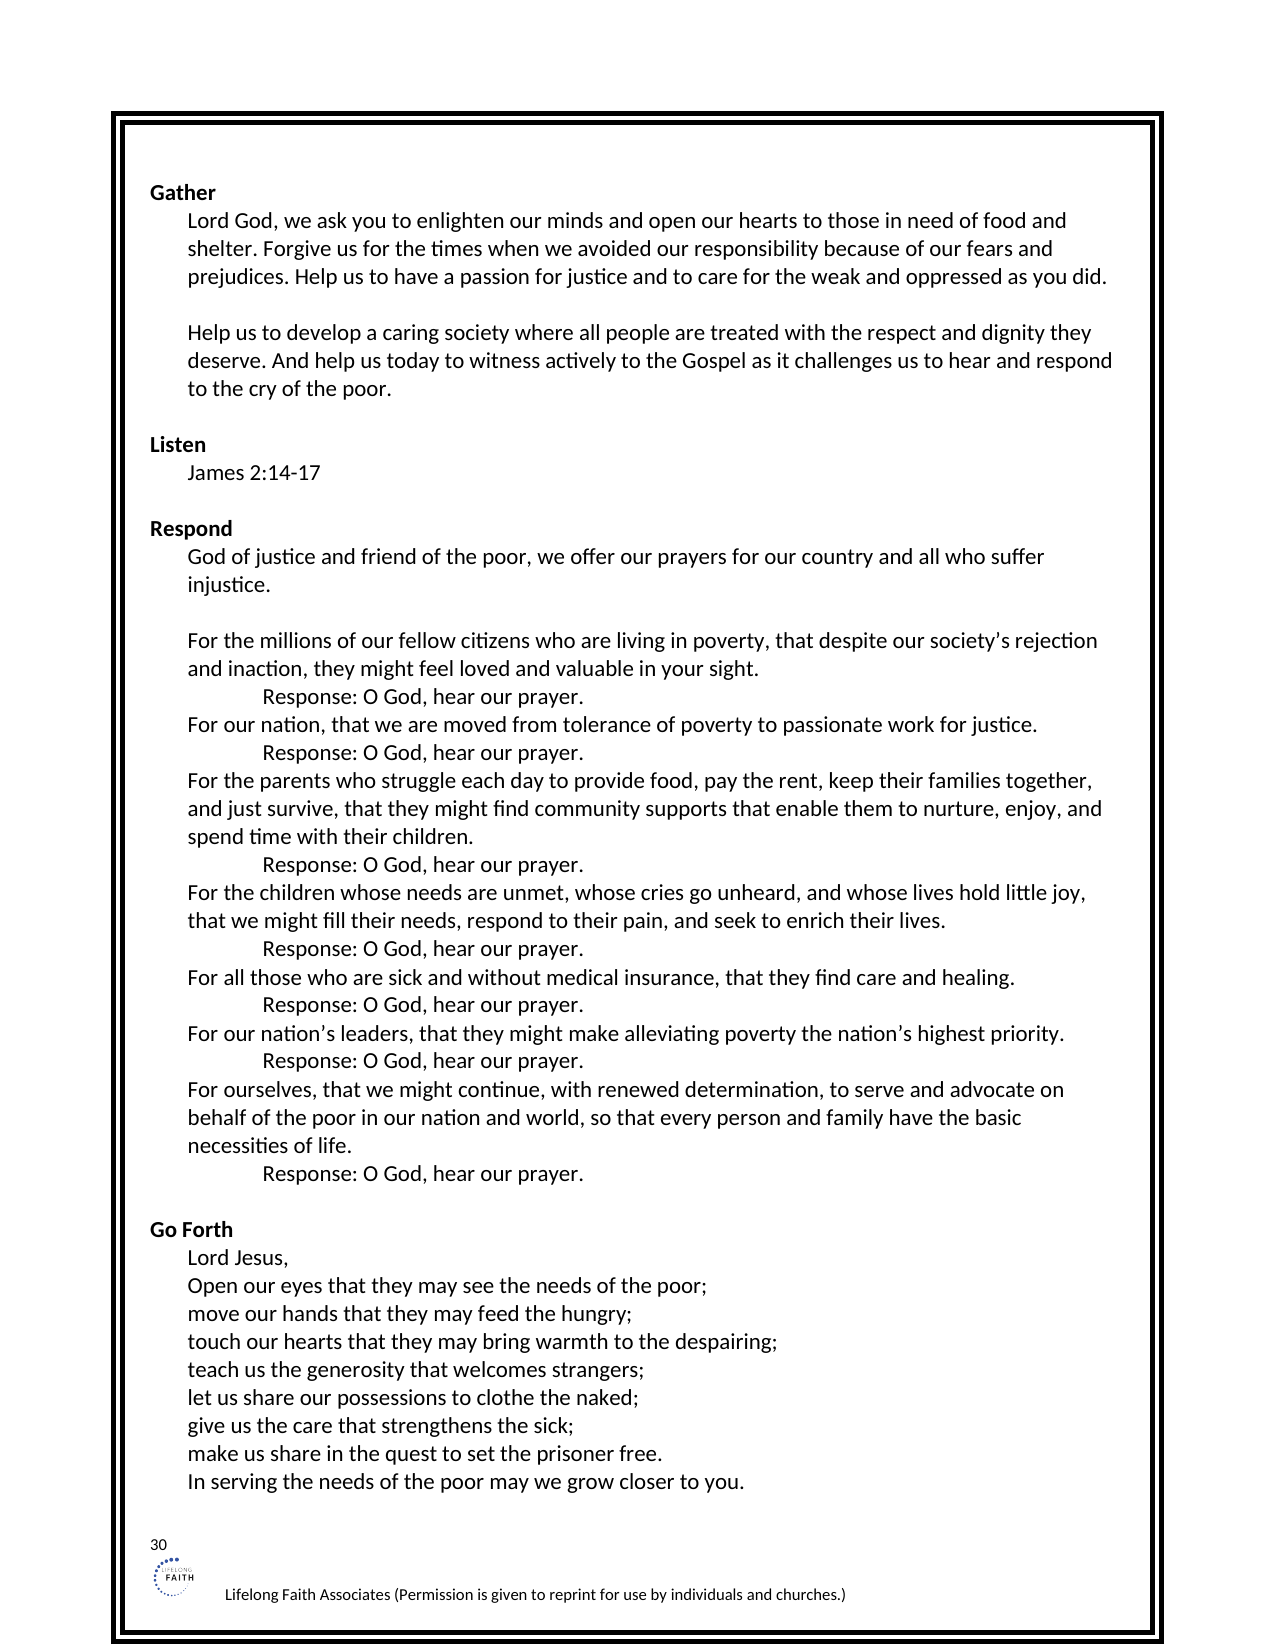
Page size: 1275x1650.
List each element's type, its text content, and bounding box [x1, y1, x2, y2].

text Response: O God, hear our prayer. [262, 991, 1125, 1019]
text Gather [150, 178, 1125, 206]
text James 2:14-17 [150, 458, 1125, 486]
text For our nation’s leaders, that they might make alleviating poverty the nation’s highest priority. [187, 1019, 1125, 1047]
text give us the care that strengthens the sick; [187, 1411, 1125, 1439]
text make us share in the quest to set the prisoner free. [187, 1439, 1125, 1467]
text God of justice and friend of the poor, we offer our prayers for our country and all who suffer injustice. [187, 542, 1125, 598]
text Response: O God, hear our prayer. [262, 682, 1125, 710]
text Response: O God, hear our prayer. [262, 1159, 1125, 1187]
text Respond [150, 514, 1125, 542]
text Go Forth [150, 1215, 1125, 1243]
text teach us the generosity that welcomes strangers; [187, 1355, 1125, 1383]
text Help us to develop a caring society where all people are treated with the respect and dignity they deserve. And help us today to witness actively to the Gospel as it challenges us to hear and respond to the cry of the poor. [187, 318, 1125, 402]
picture [150, 1554, 197, 1601]
text Lord God, we ask you to enlighten our minds and open our hearts to those in need of food and shelter. Forgive us for the times when we avoided our responsibility because of our fears and prejudices. Help us to have a passion for justice and to care for the weak and oppressed as you did. [187, 206, 1125, 290]
text In serving the needs of the poor may we grow closer to you. [187, 1467, 1125, 1495]
text Response: O God, hear our prayer. [262, 851, 1125, 878]
text For the parents who struggle each day to provide food, pay the rent, keep their families together, and just survive, that they might find community supports that enable them to nurture, enjoy, and spend time with their children. [187, 766, 1125, 851]
text Listen [150, 430, 1125, 458]
text For the children whose needs are unmet, whose cries go unheard, and whose lives hold little joy, that we might fill their needs, respond to their pain, and seek to enrich their lives. [187, 878, 1125, 934]
text Response: O God, hear our prayer. [262, 738, 1125, 766]
text For ourselves, that we might continue, with renewed determination, to serve and advocate on behalf of the poor in our nation and world, so that every person and family have the basic necessities of life. [187, 1075, 1125, 1159]
text For all those who are sick and without medical insurance, that they find care and healing. [187, 963, 1125, 991]
text Open our eyes that they may see the needs of the poor; [187, 1271, 1125, 1299]
text Response: O God, hear our prayer. [262, 1047, 1125, 1075]
text For the millions of our fellow citizens who are living in poverty, that despite our society’s rejection and inaction, they might feel loved and valuable in your sight. [187, 626, 1125, 682]
text Response: O God, hear our prayer. [262, 934, 1125, 963]
text let us share our possessions to clothe the naked; [187, 1383, 1125, 1411]
text touch our hearts that they may bring warmth to the despairing; [187, 1327, 1125, 1355]
text move our hands that they may feed the hungry; [187, 1299, 1125, 1327]
text Lord Jesus, [187, 1243, 1125, 1271]
text For our nation, that we are moved from tolerance of poverty to passionate work for justice. [187, 710, 1125, 738]
